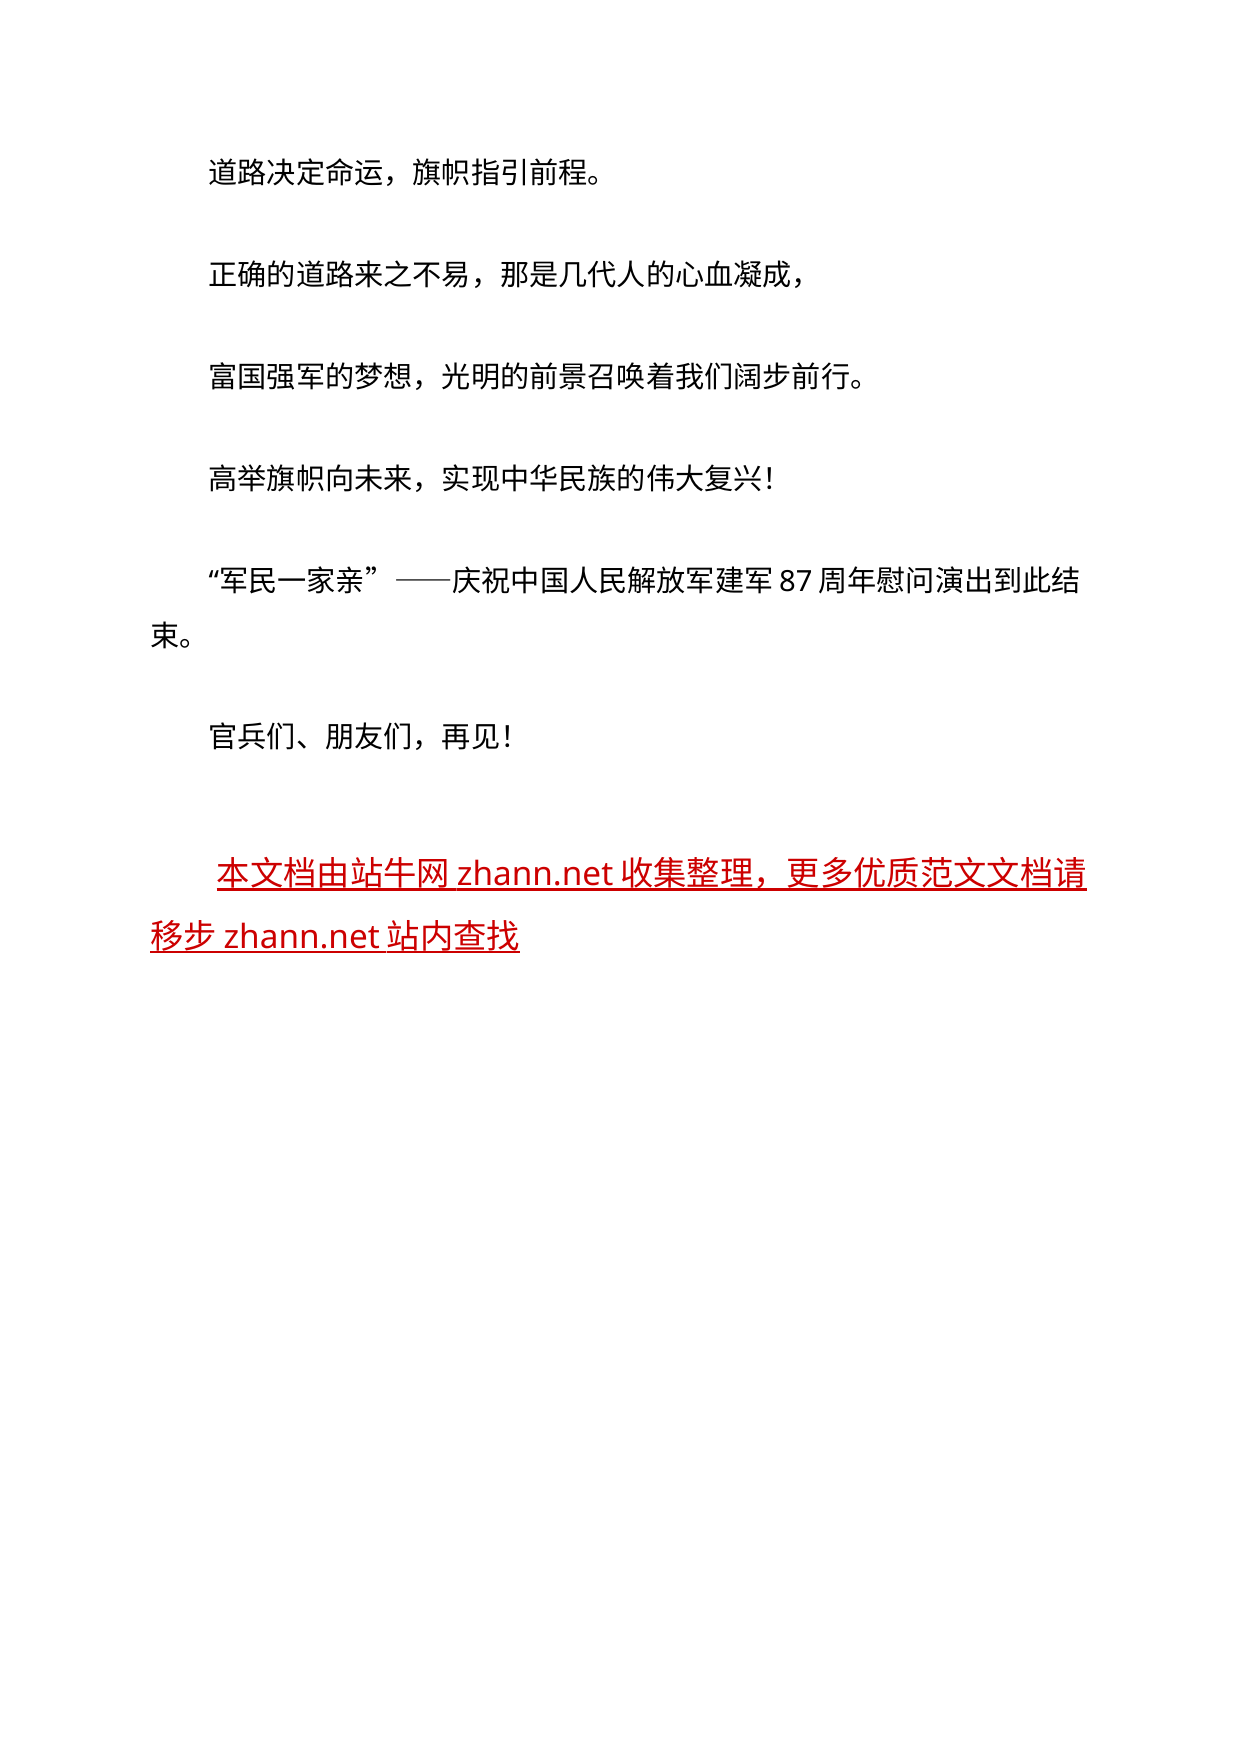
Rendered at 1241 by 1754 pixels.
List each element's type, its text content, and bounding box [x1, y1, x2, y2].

text 本文档由站牛网zhann.net收集整理，更多优质范文文档请移步zhann.net站内查找 [150, 847, 1090, 958]
text 官兵们、朋友们，再见！ [150, 714, 1090, 756]
text 高举旗帜向未来，实现中华民族的伟大复兴！ [150, 455, 1090, 498]
text 道路决定命运，旗帜指引前程。 [150, 150, 1090, 192]
text “军民一家亲”——庆祝中国人民解放军建军87周年慰问演出到此结束。 [150, 557, 1090, 654]
text 富国强军的梦想，光明的前景召唤着我们阔步前行。 [150, 353, 1090, 396]
text 正确的道路来之不易，那是几代人的心血凝成， [150, 252, 1090, 294]
